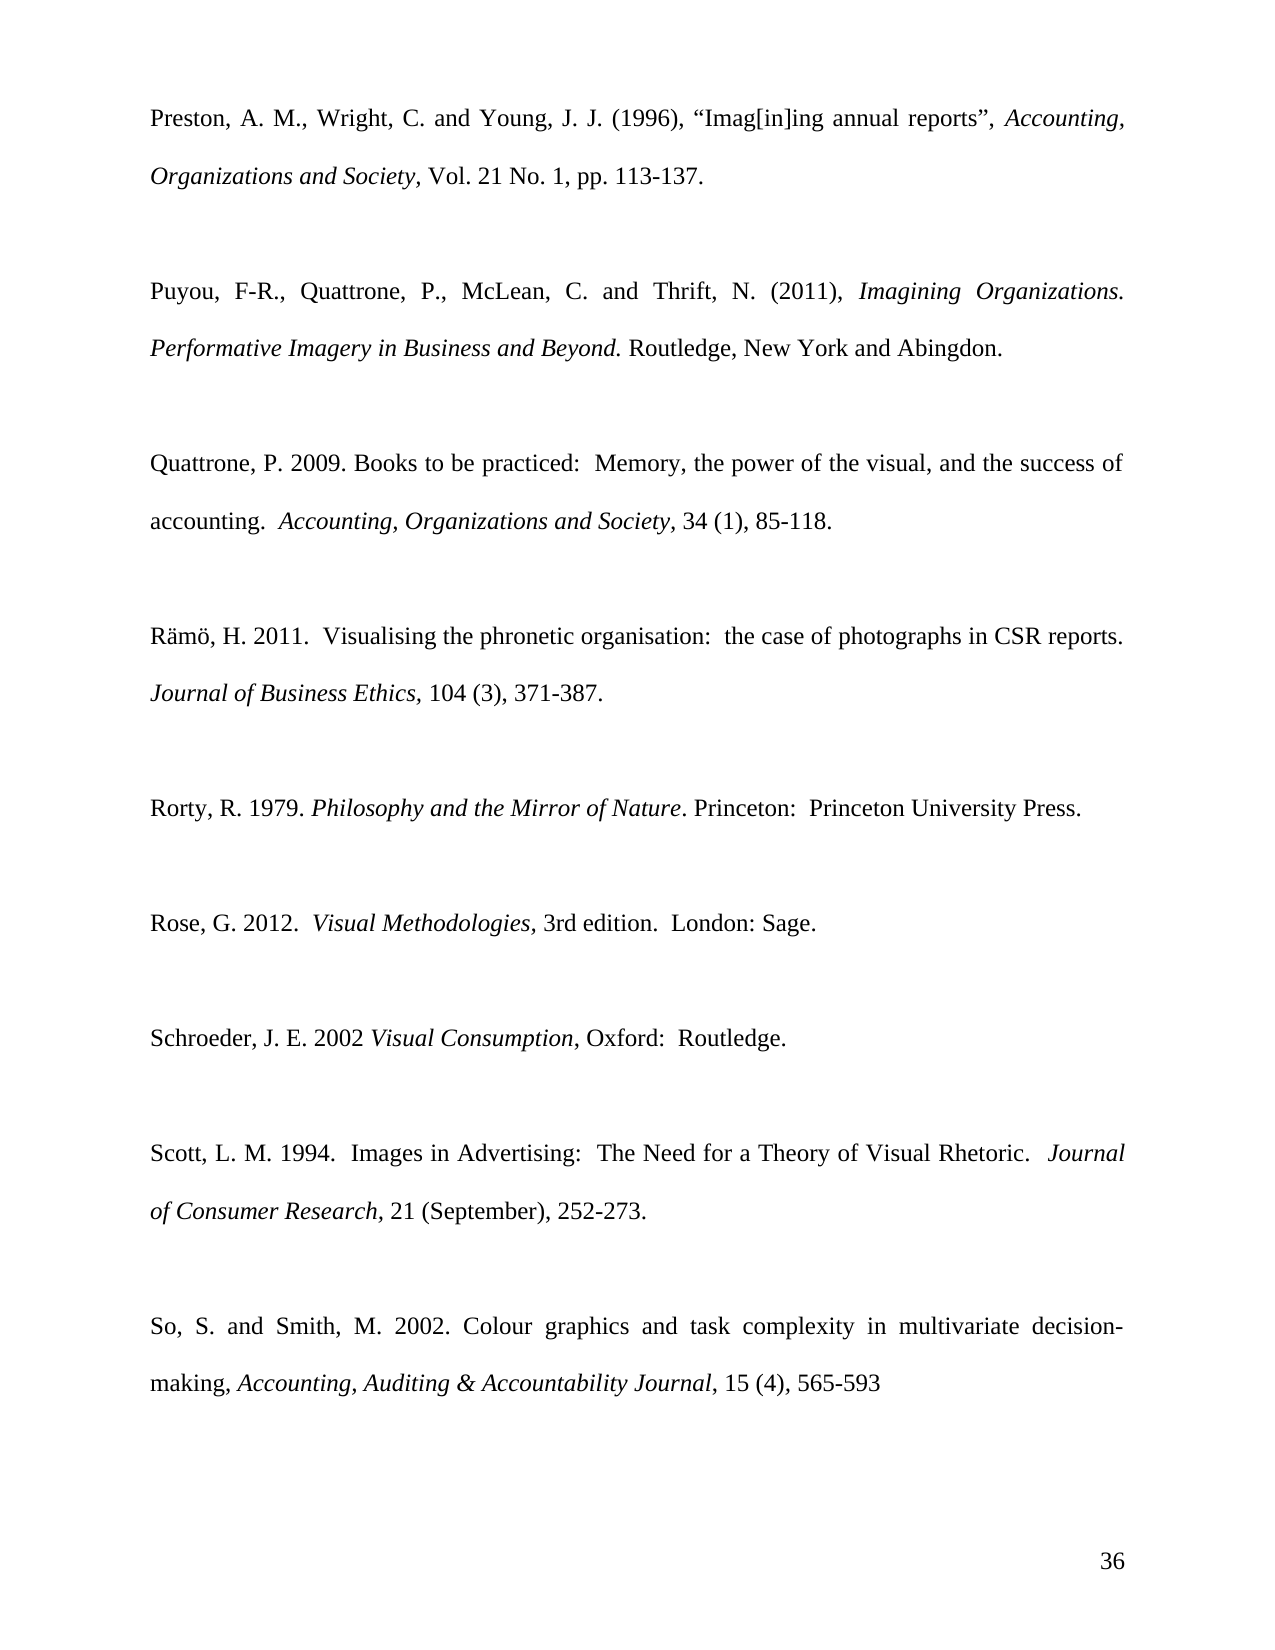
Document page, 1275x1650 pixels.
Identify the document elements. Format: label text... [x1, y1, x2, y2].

text So, S. and Smith, M. 2002. Colour graphics and task complexity in multivariate decision-making, Accounting, Auditing & Accountability Journal, 15 (4), 565-593 [150, 1311, 1125, 1397]
text Rose, G. 2012. Visual Methodologies, 3rd edition. London: Sage. [150, 908, 1125, 937]
text Preston, A. M., Wright, C. and Young, J. J. (1996), “Imag[in]ing annual reports”, Accounting, Organizations and Society, Vol. 21 No. 1, pp. 113-137. [150, 103, 1125, 190]
text Rorty, R. 1979. Philosophy and the Mirror of Nature. Princeton: Princeton University Press. [150, 793, 1125, 822]
text Scott, L. M. 1994. Images in Advertising: The Need for a Theory of Visual Rhetoric. Journal of Consumer Research, 21 (September), 252-273. [150, 1138, 1125, 1225]
text Puyou, F-R., Quattrone, P., McLean, C. and Thrift, N. (2011), Imagining Organizations. Performative Imagery in Business and Beyond. Routledge, New York and Abingdon. [150, 276, 1125, 362]
text Quattrone, P. 2009. Books to be practiced: Memory, the power of the visual, and the success of accounting. Accounting, Organizations and Society, 34 (1), 85-118. [150, 448, 1125, 535]
text Rämö, H. 2011. Visualising the phronetic organisation: the case of photographs in CSR reports. Journal of Business Ethics, 104 (3), 371-387. [150, 621, 1125, 707]
text Schroeder, J. E. 2002 Visual Consumption, Oxford: Routledge. [150, 1023, 1125, 1052]
